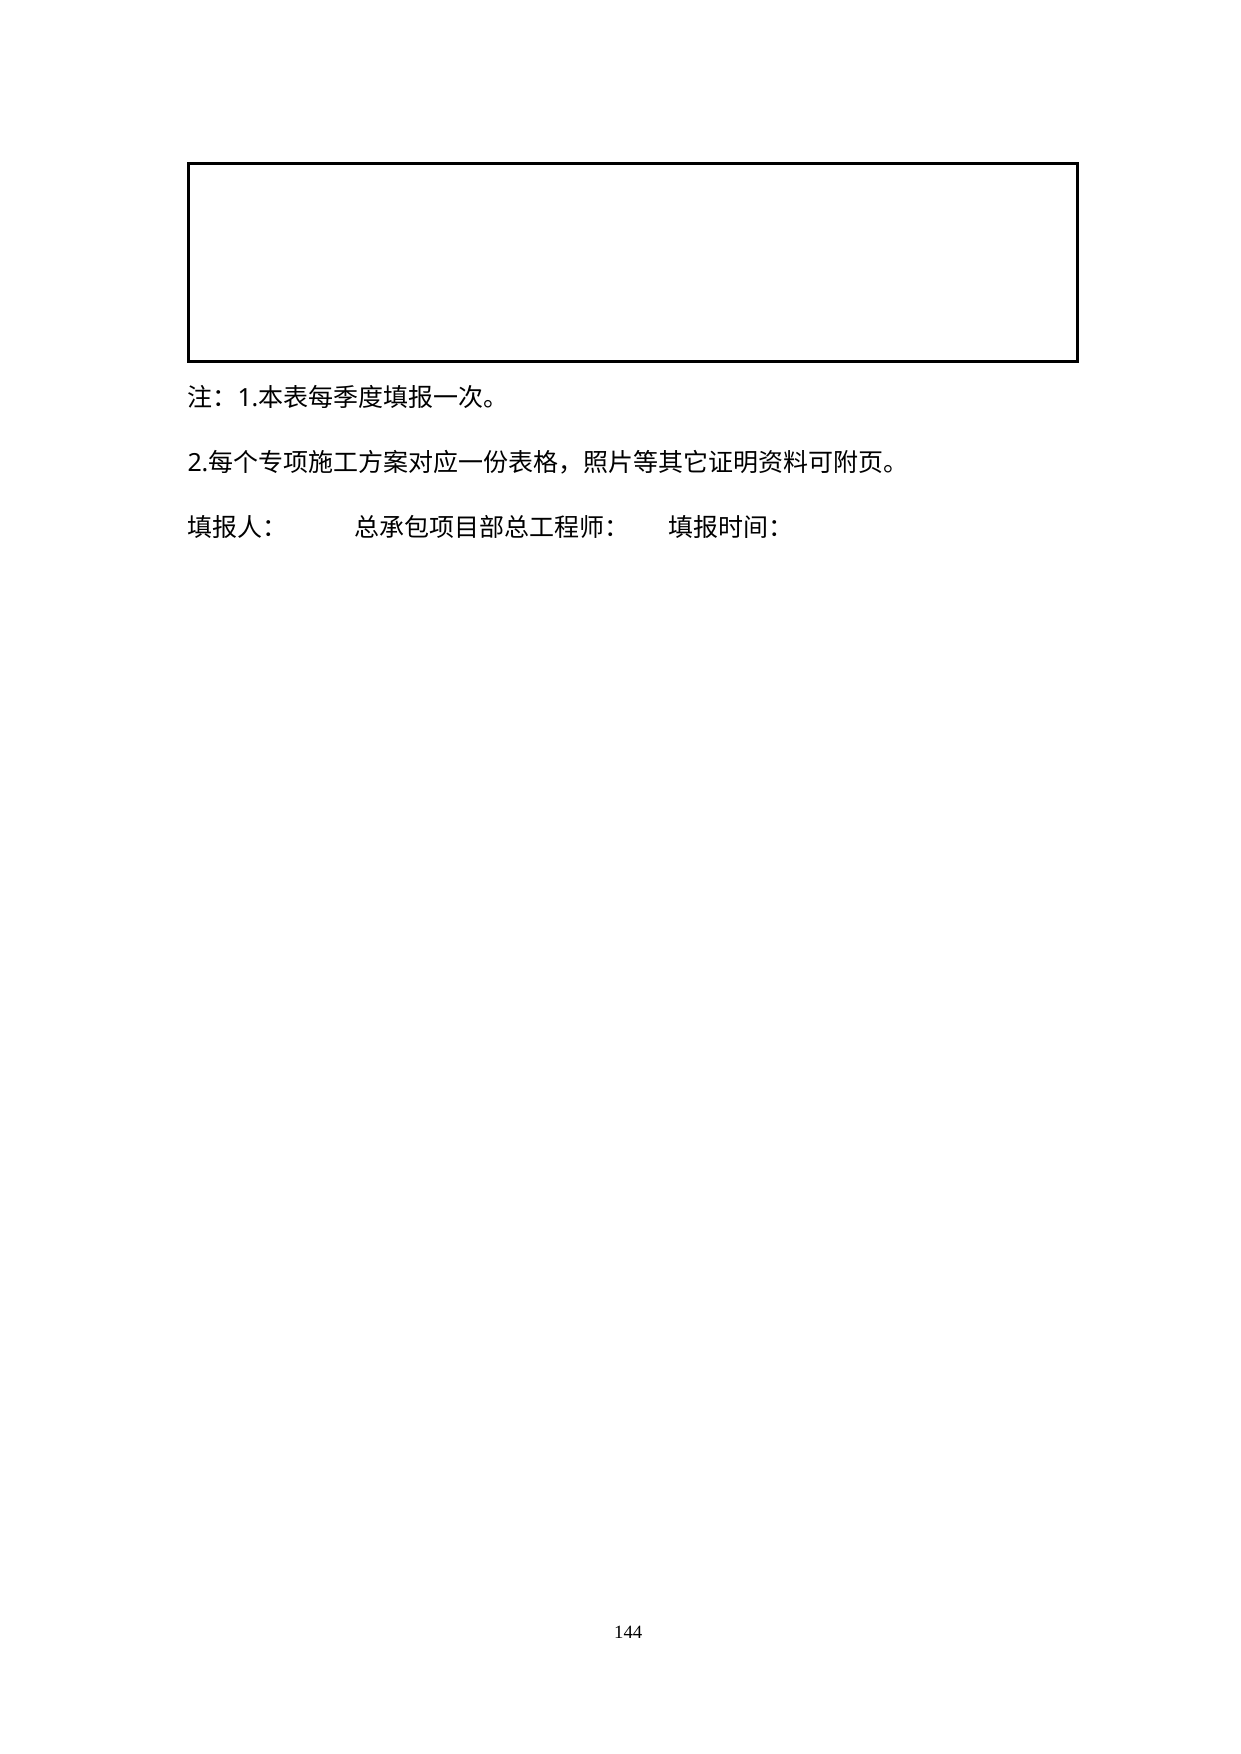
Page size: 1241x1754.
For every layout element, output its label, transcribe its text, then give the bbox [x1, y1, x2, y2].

text 2.每个专项施工方案对应一份表格，照片等其它证明资料可附页。 [187, 428, 1052, 493]
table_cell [190, 165, 1076, 360]
text 注：1.本表每季度填报一次。 [187, 363, 1052, 428]
text 填报人： 总承包项目部总工程师： 填报时间： [187, 493, 897, 558]
